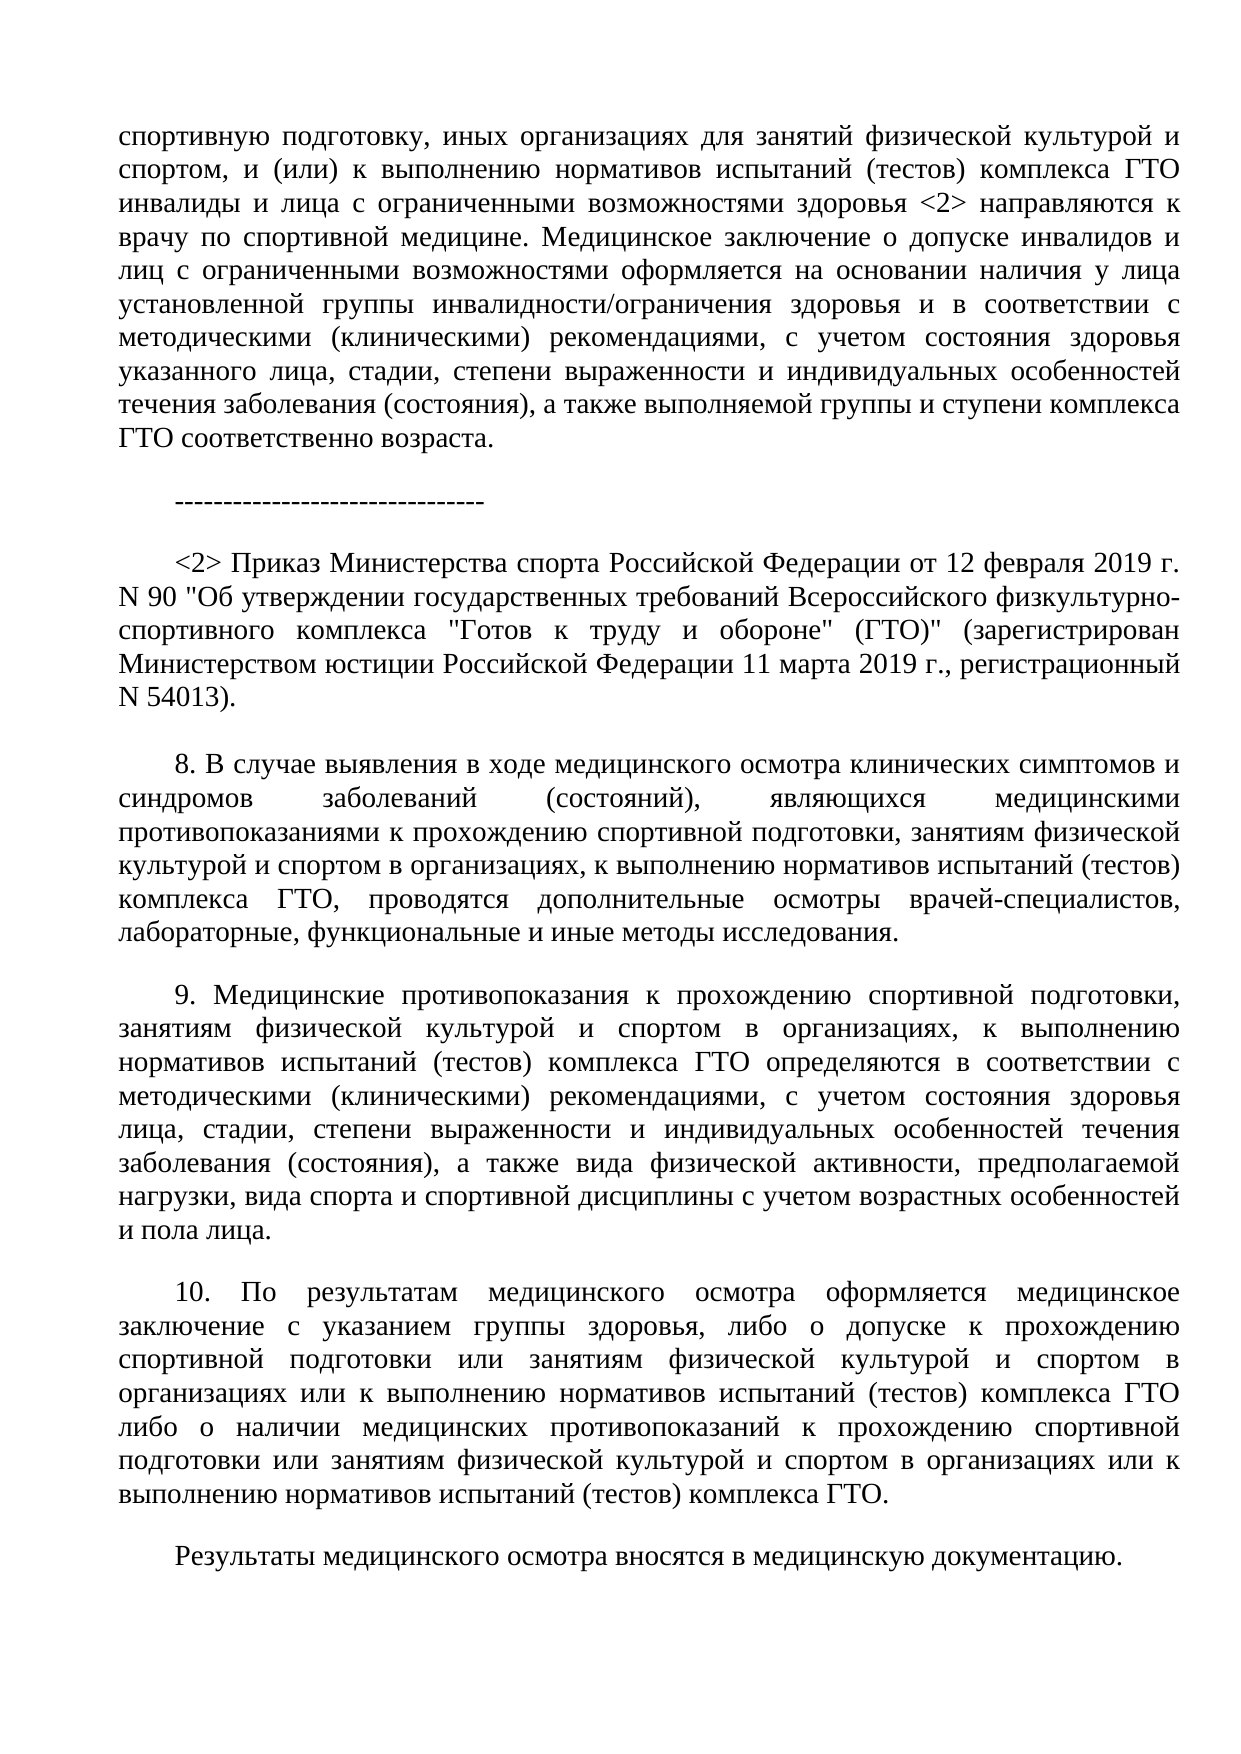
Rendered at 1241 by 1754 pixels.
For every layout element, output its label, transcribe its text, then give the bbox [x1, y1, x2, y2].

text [118, 118, 1181, 453]
text <2> Приказ Министерства спорта Российской Федерации от 12 февраля 2019 г. N 90 "Об утверждении государственных требований Всероссийского физкультурно-спортивного комплекса "Готов к труду и обороне" (ГТО)" (зарегистрирован Министерством юстиции Российской Федерации 11 марта 2019 г., регистрационный N 54013). [118, 545, 1181, 713]
text 9. Медицинские противопоказания к прохождению спортивной подготовки, занятиям физической культурой и спортом в организациях, к выполнению нормативов испытаний (тестов) комплекса ГТО определяются в соответствии с методическими (клиническими) рекомендациями, с учетом состояния здоровья лица, стадии, степени выраженности и индивидуальных особенностей течения заболевания (состояния), а также вида физической активности, предполагаемой нагрузки, вида спорта и спортивной дисциплины с учетом возрастных особенностей и пола лица. [118, 977, 1181, 1245]
text Результаты медицинского осмотра вносятся в медицинскую документацию. [118, 1538, 1181, 1572]
text 10. По результатам медицинского осмотра оформляется медицинское заключение с указанием группы здоровья, либо о допуске к прохождению спортивной подготовки или занятиям физической культурой и спортом в организациях или к выполнению нормативов испытаний (тестов) комплекса ГТО либо о наличии медицинских противопоказаний к прохождению спортивной подготовки или занятиям физической культурой и спортом в организациях или к выполнению нормативов испытаний (тестов) комплекса ГТО. [118, 1274, 1181, 1509]
text 8. В случае выявления в ходе медицинского осмотра клинических симптомов и синдромов заболеваний (состояний), являющихся медицинскими противопоказаниями к прохождению спортивной подготовки, занятиям физической культурой и спортом в организациях, к выполнению нормативов испытаний (тестов) комплекса ГТО, проводятся дополнительные осмотры врачей-специалистов, лабораторные, функциональные и иные методы исследования. [118, 747, 1181, 948]
text -------------------------------- [118, 483, 1181, 516]
